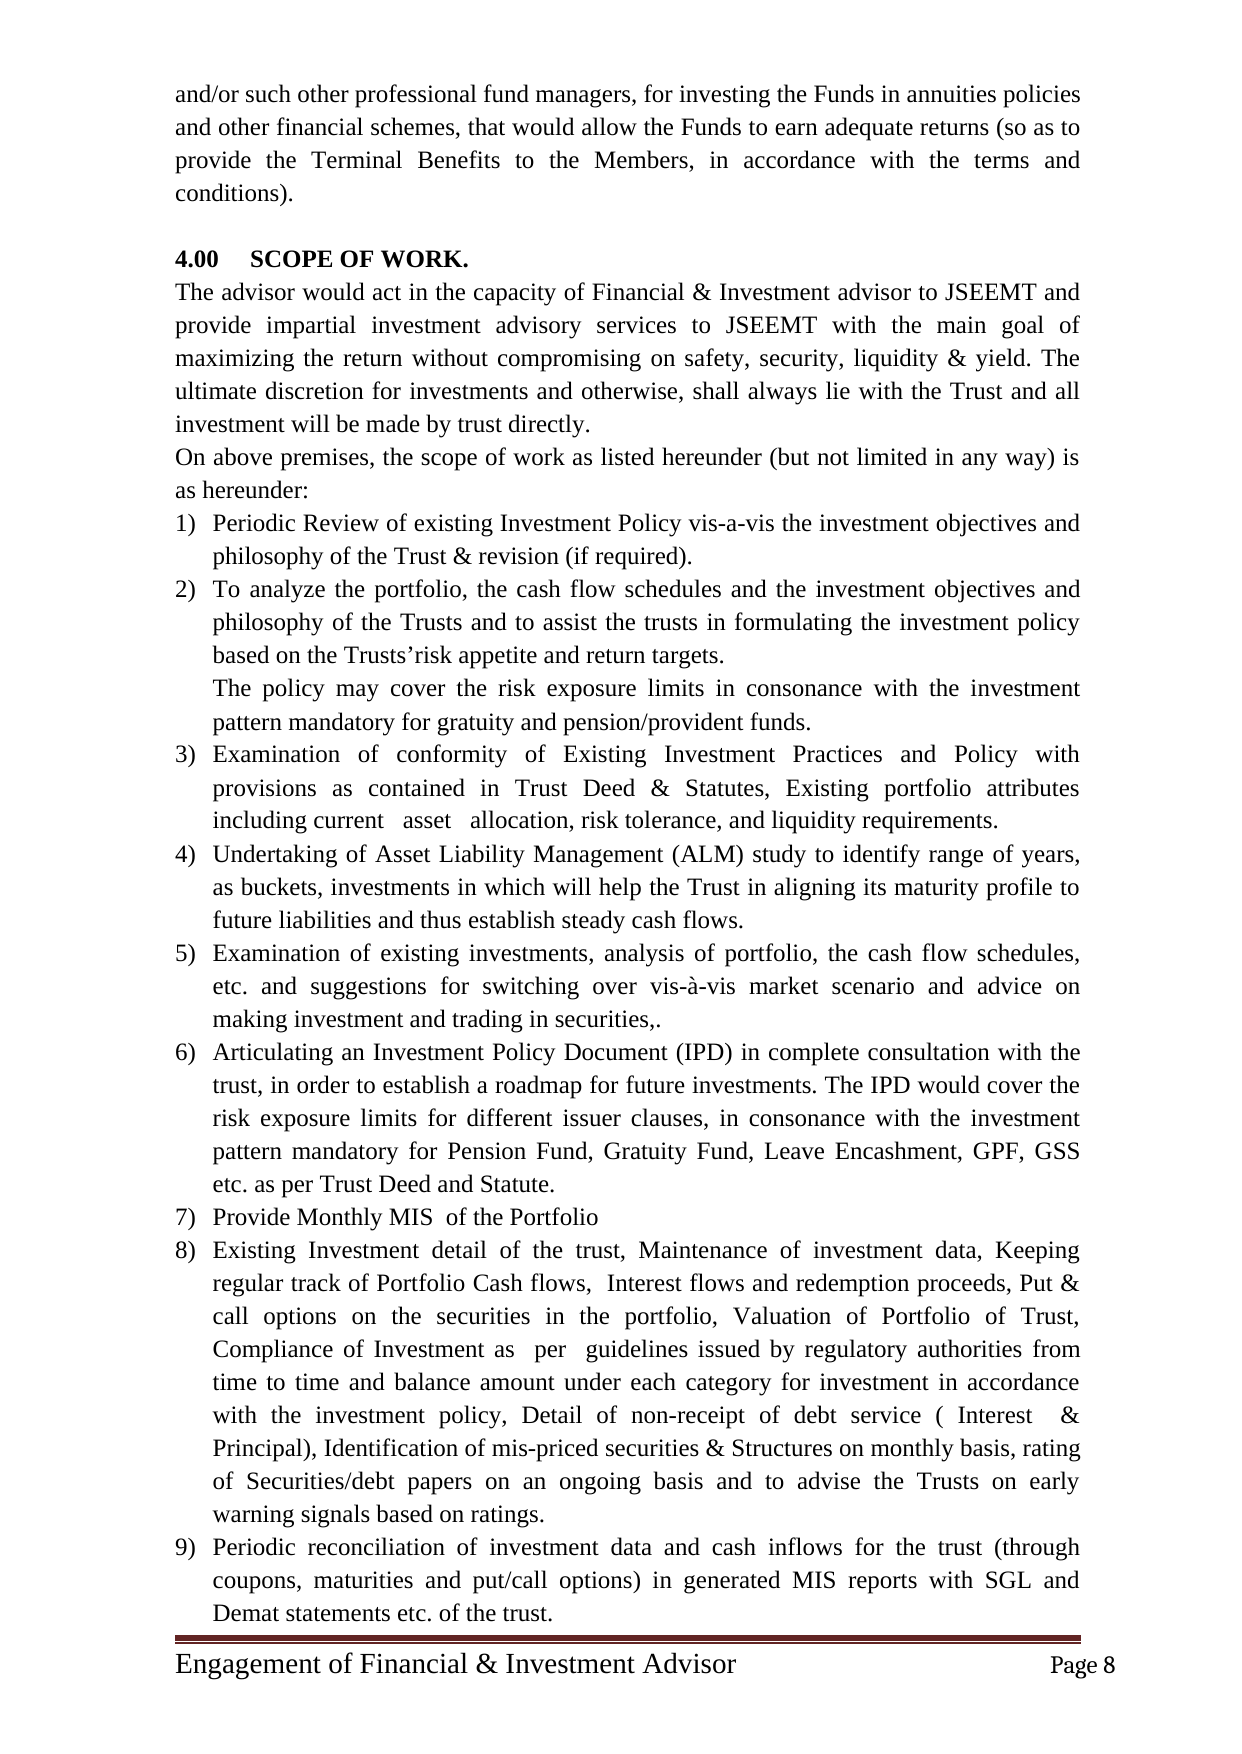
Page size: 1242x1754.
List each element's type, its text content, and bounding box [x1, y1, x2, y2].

list Provide Monthly MIS of the Portfolio [175, 1202, 1081, 1231]
text The advisor would act in the capacity of Financial & Investment advisor to JSEEMT and provide impartial investment advisory services to JSEEMT with the main goal of maximizing the return without compromising on safety, security, liquidity & yield. The ultimate discretion for investments and otherwise, shall always lie with the Trust and all investment will be made by trust directly. [175, 277, 1081, 438]
list The policy may cover the risk exposure limits in consonance with the investment pattern mandatory for gratuity and pension/provident funds. [212, 673, 1081, 735]
list Undertaking of Asset Liability Management (ALM) study to identify range of years, as buckets, investments in which will help the Trust in aligning its maturity profile to future liabilities and thus establish steady cash flows. [175, 839, 1081, 933]
list Examination of conformity of Existing Investment Practices and Policy with provisions as contained in Trust Deed & Statutes, Existing portfolio attributes including current asset allocation, risk tolerance, and liquidity requirements. [175, 739, 1081, 834]
text On above premises, the scope of work as listed hereunder (but not limited in any way) is as hereunder: [175, 442, 1081, 504]
list Examination of existing investments, analysis of portfolio, the cash flow schedules, etc. and suggestions for switching over vis-à-vis market scenario and advice on making investment and trading in securities,. [175, 938, 1081, 1032]
list Periodic reconciliation of investment data and cash inflows for the trust (through coupons, maturities and put/call options) in generated MIS reports with SGL and Demat statements etc. of the trust. [175, 1532, 1081, 1627]
list Existing Investment detail of the trust, Maintenance of investment data, Keeping regular track of Portfolio Cash flows, Interest flows and redemption proceeds, Put & call options on the securities in the portfolio, Valuation of Portfolio of Trust, Compliance of Investment as per guidelines issued by regulatory authorities from time to time and balance amount under each category for investment in accordance with the investment policy, Detail of non-receipt of debt service ( Interest & Principal), Identification of mis-priced securities & Structures on monthly basis, rating of Securities/debt papers on an ongoing basis and to advise the Trusts on early warning signals based on ratings. [175, 1235, 1081, 1528]
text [175, 79, 1081, 207]
list To analyze the portfolio, the cash flow schedules and the investment objectives and philosophy of the Trusts and to assist the trusts in formulating the investment policy based on the Trusts’risk appetite and return targets. [175, 574, 1081, 669]
text 4.00 SCOPE OF WORK. [175, 244, 1081, 273]
list Periodic Review of existing Investment Policy vis-a-vis the investment objectives and philosophy of the Trust & revision (if required). [175, 508, 1081, 570]
list Articulating an Investment Policy Document (IPD) in complete consultation with the trust, in order to establish a roadmap for future investments. The IPD would cover the risk exposure limits for different issuer clauses, in consonance with the investment pattern mandatory for Pension Fund, Gratuity Fund, Leave Encashment, GPF, GSS etc. as per Trust Deed and Statute. [175, 1037, 1081, 1198]
